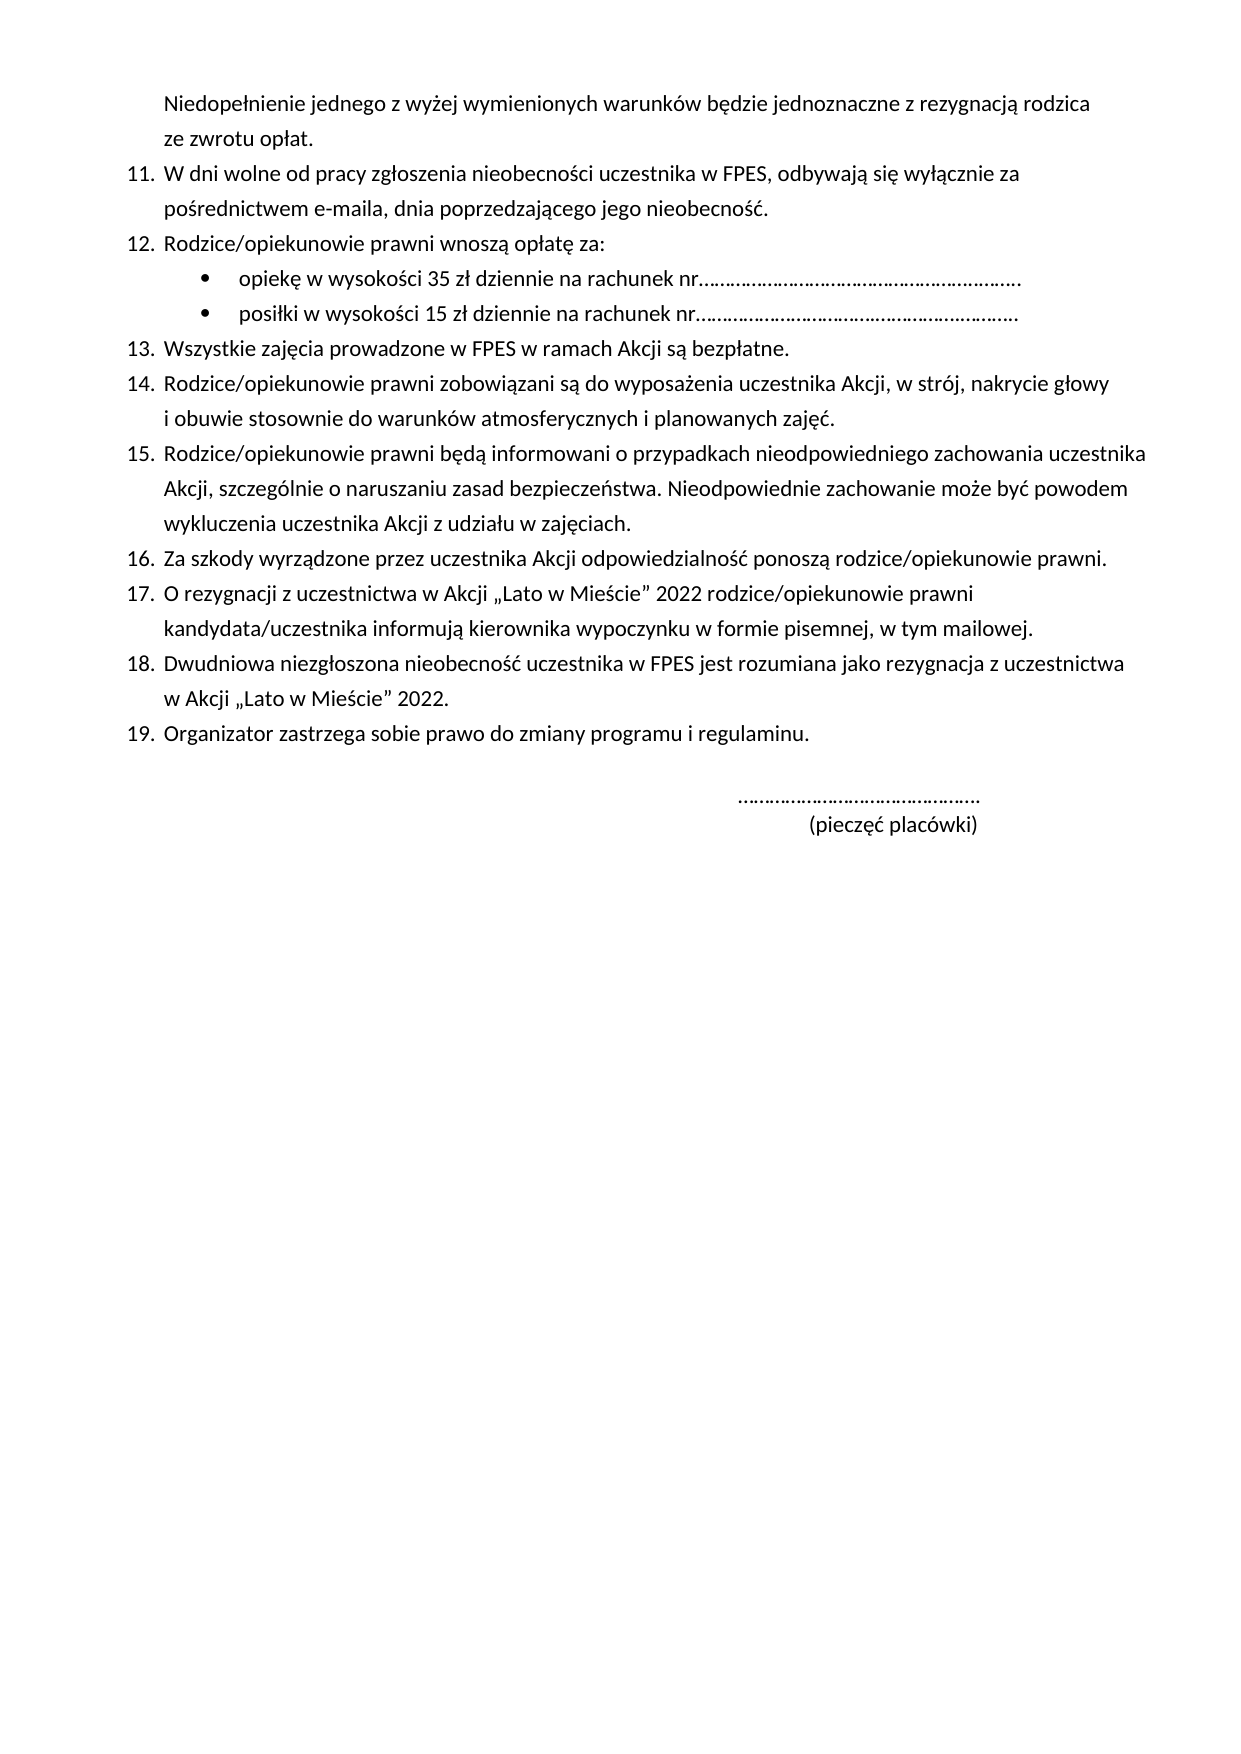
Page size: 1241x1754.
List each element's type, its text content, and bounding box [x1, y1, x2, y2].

list Dwudniowa niezgłoszona nieobecność uczestnika w FPES jest rozumiana jako rezygnacja z uczestnictwa w Akcji „Lato w Mieście” 2022. [126, 649, 1152, 712]
text (pieczęć placówki) [89, 810, 1152, 838]
list Rodzice/opiekunowie prawni będą informowani o przypadkach nieodpowiedniego zachowania uczestnika Akcji, szczególnie o naruszaniu zasad bezpieczeństwa. Nieodpowiednie zachowanie może być powodem wykluczenia uczestnika Akcji z udziału w zajęciach. [126, 439, 1152, 537]
list W dni wolne od pracy zgłoszenia nieobecności uczestnika w FPES, odbywają się wyłącznie za pośrednictwem e-maila, dnia poprzedzającego jego nieobecność. [126, 159, 1152, 222]
list opiekę w wysokości 35 zł dziennie na rachunek nr……………………………………………..…….. [201, 264, 1152, 292]
list O rezygnacji z uczestnictwa w Akcji „Lato w Mieście” 2022 rodzice/opiekunowie prawni kandydata/uczestnika informują kierownika wypoczynku w formie pisemnej, w tym mailowej. [126, 579, 1152, 642]
list posiłki w wysokości 15 zł dziennie na rachunek nr…………………………….…………….……….. [201, 299, 1152, 327]
list Niedopełnienie jednego z wyżej wymienionych warunków będzie jednoznaczne z rezygnacją rodzica ze zwrotu opłat. [164, 89, 1152, 152]
list Organizator zastrzega sobie prawo do zmiany programu i regulaminu. [126, 719, 1152, 747]
text ………………………………………. [89, 782, 1152, 810]
list Wszystkie zajęcia prowadzone w FPES w ramach Akcji są bezpłatne. [126, 334, 1152, 362]
list Za szkody wyrządzone przez uczestnika Akcji odpowiedzialność ponoszą rodzice/opiekunowie prawni. [126, 544, 1152, 572]
list Rodzice/opiekunowie prawni wnoszą opłatę za: [126, 229, 1152, 257]
list Rodzice/opiekunowie prawni zobowiązani są do wyposażenia uczestnika Akcji, w strój, nakrycie głowy i obuwie stosownie do warunków atmosferycznych i planowanych zajęć. [126, 369, 1152, 432]
